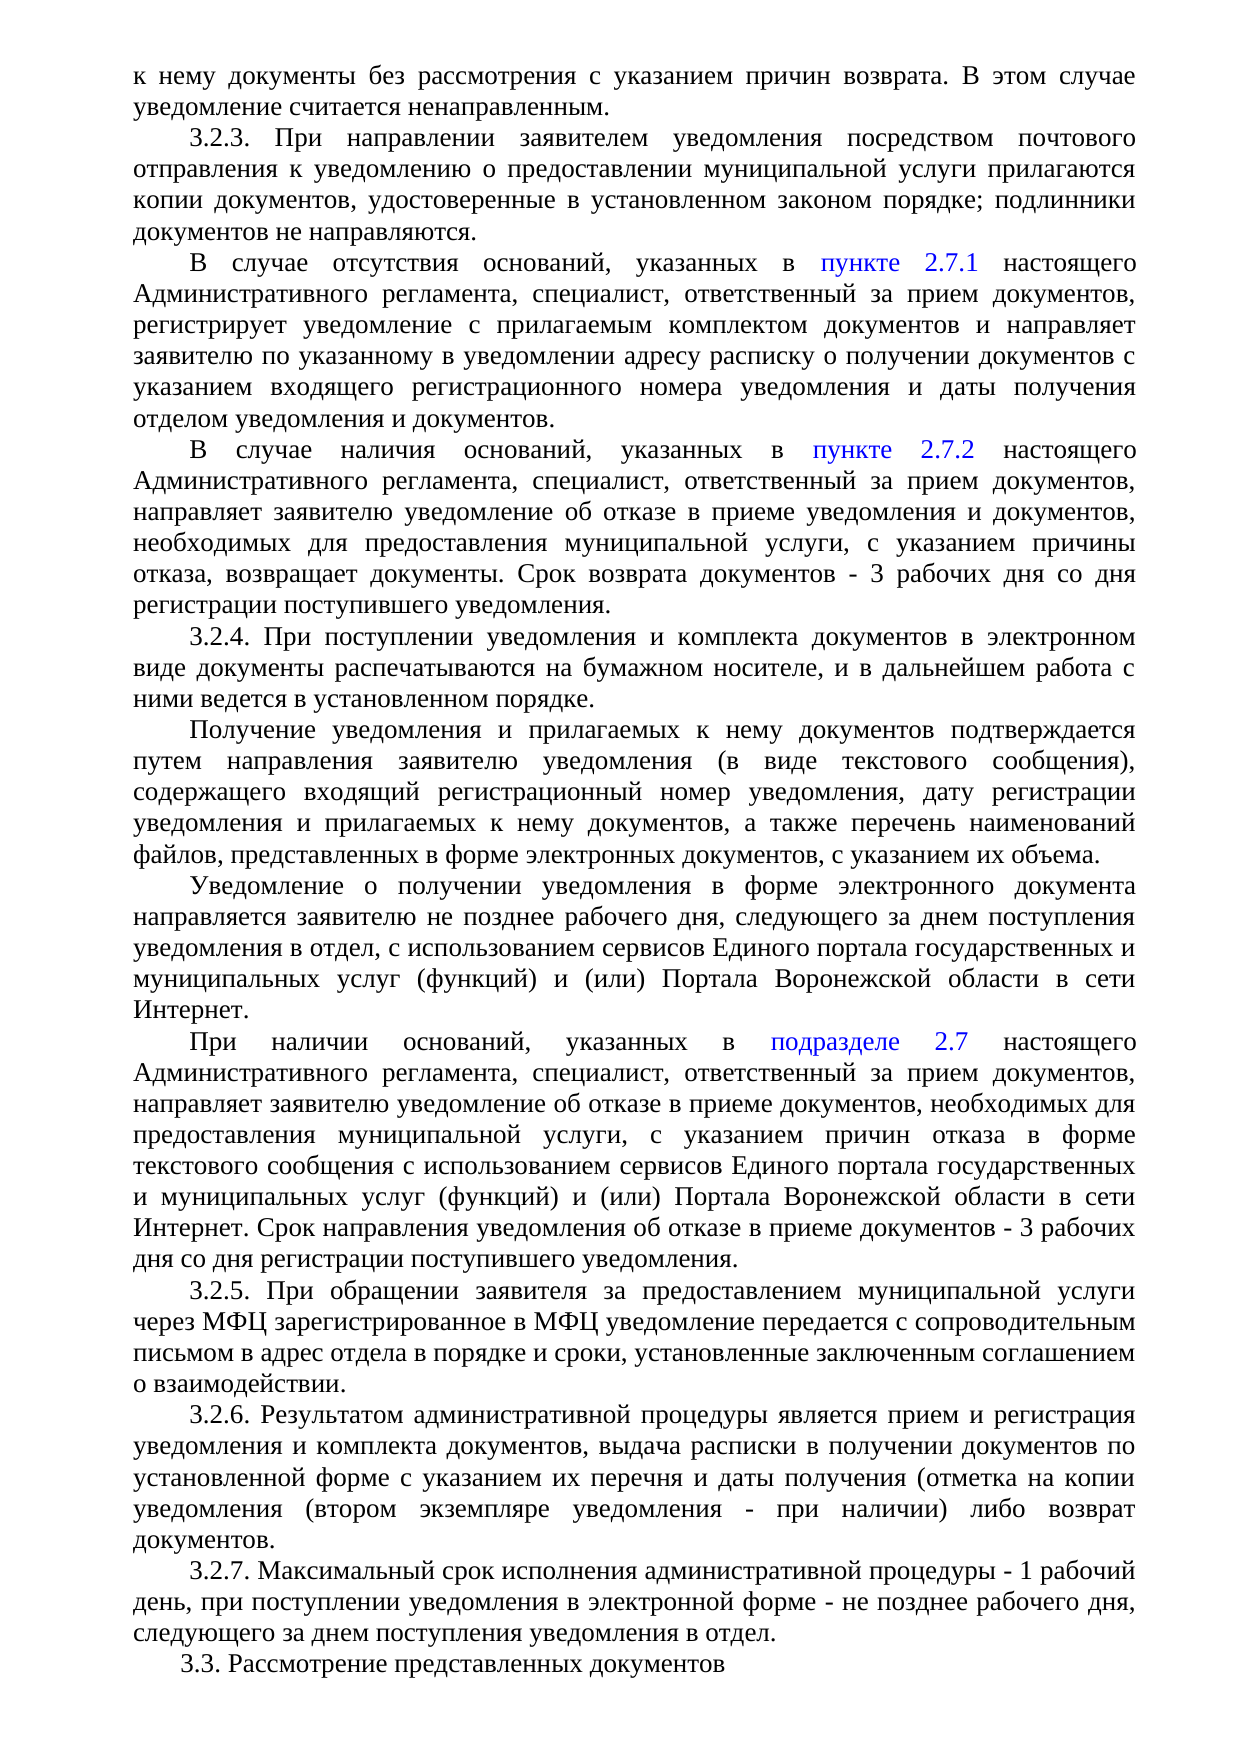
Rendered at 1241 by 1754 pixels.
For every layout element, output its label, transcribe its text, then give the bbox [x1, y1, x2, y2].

text Уведомление о получении уведомления в форме электронного документа направляется заявителю не позднее рабочего дня, следующего за днем поступления уведомления в отдел, с использованием сервисов Единого портала государственных и муниципальных услуг (функций) и (или) Портала Воронежской области в сети Интернет. [133, 869, 1137, 1024]
title 3.3. Рассмотрение представленных документов [133, 1647, 1137, 1679]
text 3.2.6. Результатом административной процедуры является прием и регистрация уведомления и комплекта документов, выдача расписки в получении документов по установленной форме с указанием их перечня и даты получения (отметка на копии уведомления (втором экземпляре уведомления - при наличии) либо возврат документов. [133, 1398, 1137, 1554]
text В случае отсутствия оснований, указанных в пункте 2.7.1 настоящего Административного регламента, специалист, ответственный за прием документов, регистрирует уведомление с прилагаемым комплектом документов и направляет заявителю по указанному в уведомлении адресу расписку о получении документов с указанием входящего регистрационного номера уведомления и даты получения отделом уведомления и документов. [133, 246, 1137, 433]
text 3.2.7. Максимальный срок исполнения административной процедуры - 1 рабочий день, при поступлении уведомления в электронной форме - не позднее рабочего дня, следующего за днем поступления уведомления в отдел. [133, 1554, 1137, 1647]
text При наличии оснований, указанных в подразделе 2.7 настоящего Административного регламента, специалист, ответственный за прием документов, направляет заявителю уведомление об отказе в приеме документов, необходимых для предоставления муниципальной услуги, с указанием причин отказа в форме текстового сообщения с использованием сервисов Единого портала государственных и муниципальных услуг (функций) и (или) Портала Воронежской области в сети Интернет. Срок направления уведомления об отказе в приеме документов - 3 рабочих дня со дня регистрации поступившего уведомления. [133, 1024, 1137, 1274]
text В случае наличия оснований, указанных в пункте 2.7.2 настоящего Административного регламента, специалист, ответственный за прием документов, направляет заявителю уведомление об отказе в приеме уведомления и документов, необходимых для предоставления муниципальной услуги, с указанием причины отказа, возвращает документы. Срок возврата документов - 3 рабочих дня со дня регистрации поступившего уведомления. [133, 433, 1137, 620]
text Получение уведомления и прилагаемых к нему документов подтверждается путем направления заявителю уведомления (в виде текстового сообщения), содержащего входящий регистрационный номер уведомления, дату регистрации уведомления и прилагаемых к нему документов, а также перечень наименований файлов, представленных в форме электронных документов, с указанием их объема. [133, 713, 1137, 869]
text 3.2.3. При направлении заявителем уведомления посредством почтового отправления к уведомлению о предоставлении муниципальной услуги прилагаются копии документов, удостоверенные в установленном законом порядке; подлинники документов не направляются. [133, 121, 1137, 246]
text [133, 59, 1137, 121]
text 3.2.5. При обращении заявителя за предоставлением муниципальной услуги через МФЦ зарегистрированное в МФЦ уведомление передается с сопроводительным письмом в адрес отдела в порядке и сроки, установленные заключенным соглашением о взаимодействии. [133, 1274, 1137, 1398]
text 3.2.4. При поступлении уведомления и комплекта документов в электронном виде документы распечатываются на бумажном носителе, и в дальнейшем работа с ними ведется в установленном порядке. [133, 620, 1137, 713]
